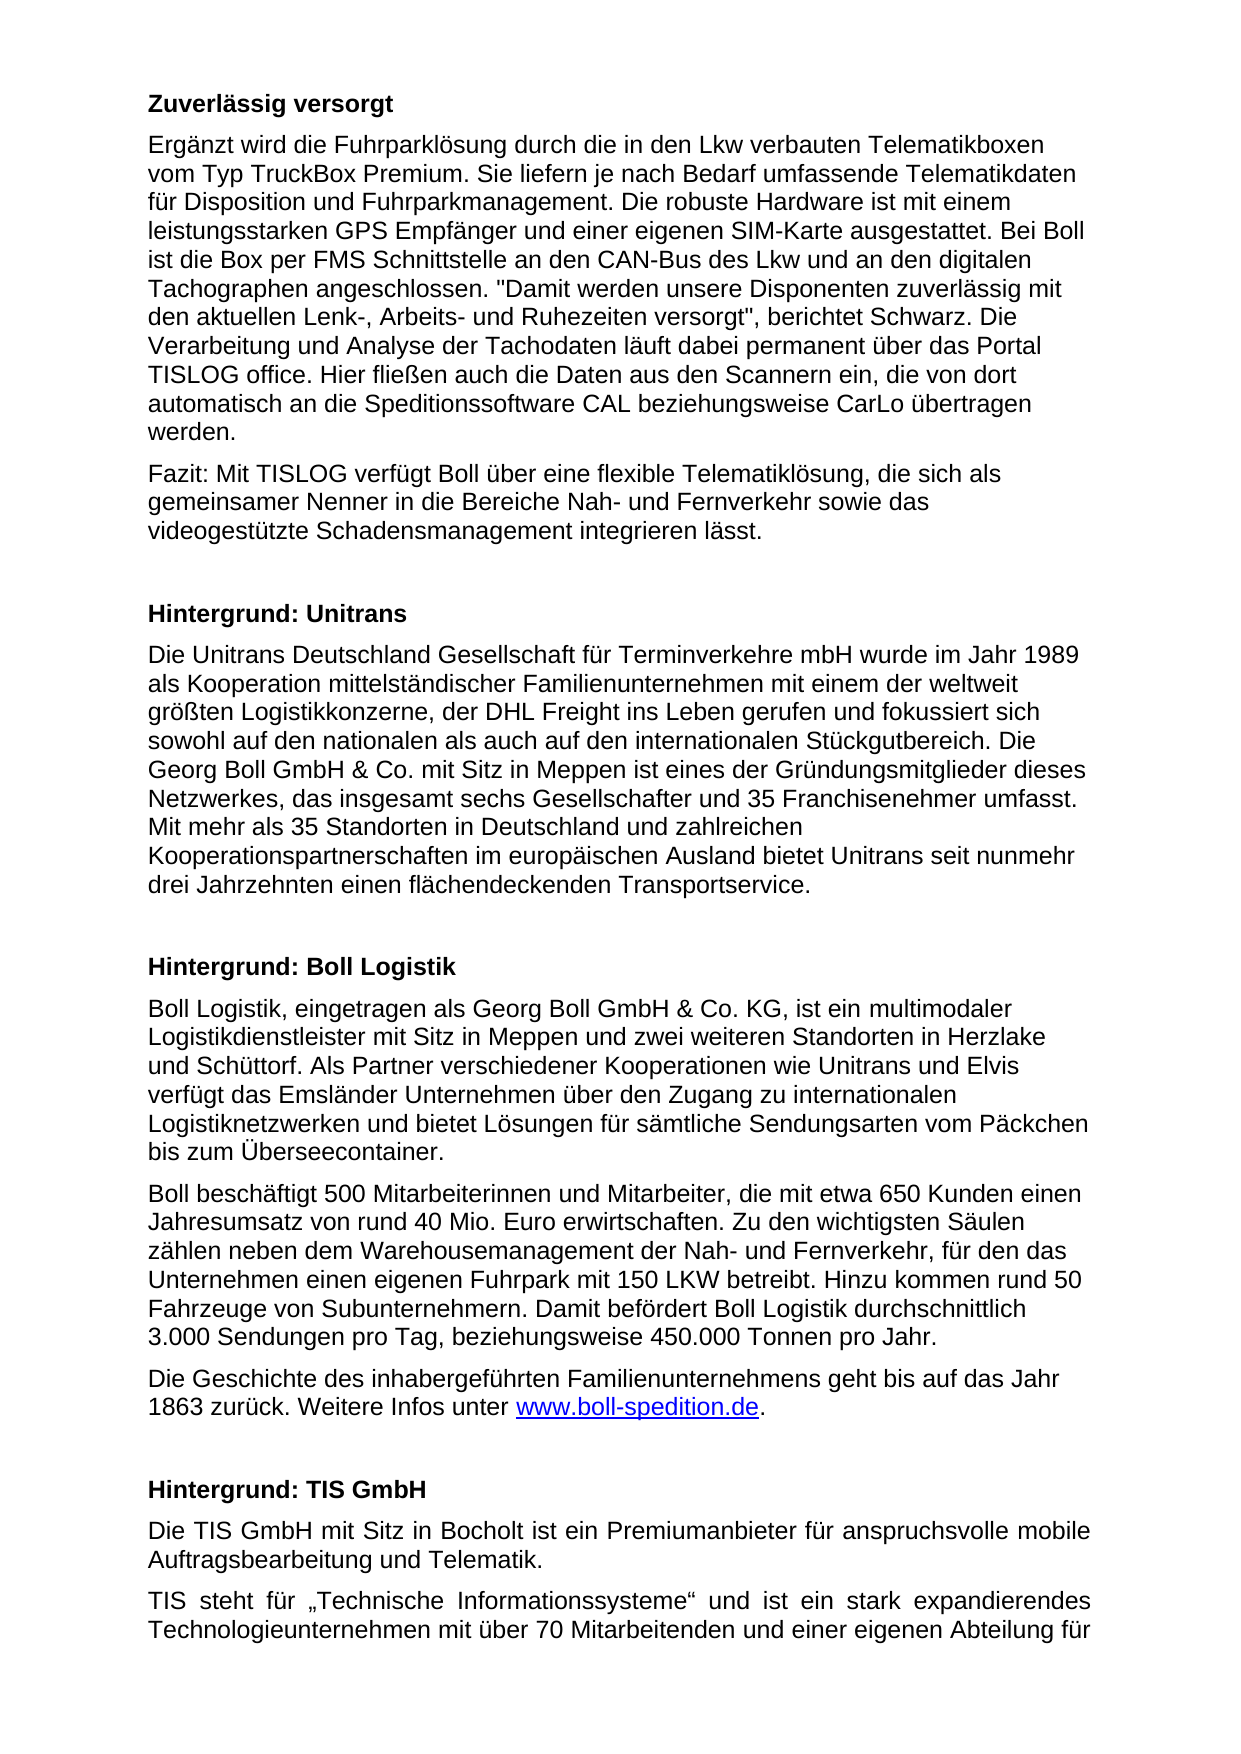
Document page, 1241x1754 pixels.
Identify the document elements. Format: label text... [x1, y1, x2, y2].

text Die Geschichte des inhabergeführten Familienunternehmens geht bis auf das Jahr 1863 zurück. Weitere Infos unter www.boll-spedition.de. [148, 1364, 1093, 1421]
text Boll beschäftigt 500 Mitarbeiterinnen und Mitarbeiter, die mit etwa 650 Kunden einen Jahresumsatz von rund 40 Mio. Euro erwirtschaften. Zu den wichtigsten Säulen zählen neben dem Warehousemanagement der Nah- und Fernverkehr, für den das Unternehmen einen eigenen Fuhrpark mit 150 LKW betreibt. Hinzu kommen rund 50 Fahrzeuge von Subunternehmern. Damit befördert Boll Logistik durchschnittlich 3.000 Sendungen pro Tag, beziehungsweise 450.000 Tonnen pro Jahr. [148, 1179, 1093, 1351]
text Boll Logistik, eingetragen als Georg Boll GmbH & Co. KG, ist ein multimodaler Logistikdienstleister mit Sitz in Meppen und zwei weiteren Standorten in Herzlake und Schüttorf. Als Partner verschiedener Kooperationen wie Unitrans und Elvis verfügt das Emsländer Unternehmen über den Zugang zu internationalen Logistiknetzwerken und bietet Lösungen für sämtliche Sendungsarten vom Päckchen bis zum Überseecontainer. [148, 994, 1093, 1166]
text Die Unitrans Deutschland Gesellschaft für Terminverkehre mbH wurde im Jahr 1989 als Kooperation mittelständischer Familienunternehmen mit einem der weltweit größten Logistikkonzerne, der DHL Freight ins Leben gerufen und fokussiert sich sowohl auf den nationalen als auch auf den internationalen Stückgutbereich. Die Georg Boll GmbH & Co. mit Sitz in Meppen ist eines der Gründungsmitglieder dieses Netzwerkes, das insgesamt sechs Gesellschafter und 35 Franchisenehmer umfasst. Mit mehr als 35 Standorten in Deutschland und zahlreichen Kooperationspartnerschaften im europäischen Ausland bietet Unitrans seit nunmehr drei Jahrzehnten einen flächendeckenden Transportservice. [148, 640, 1093, 899]
text Fazit: Mit TISLOG verfügt Boll über eine flexible Telematiklösung, die sich als gemeinsamer Nenner in die Bereiche Nah- und Fernverkehr sowie das videogestützte Schadensmanagement integrieren lässt. [148, 459, 1093, 545]
text Die TIS GmbH mit Sitz in Bocholt ist ein Premiumanbieter für anspruchsvolle mobile Auftragsbearbeitung und Telematik. [148, 1516, 1093, 1574]
text Hintergrund: Unitrans [148, 599, 1093, 627]
text Zuverlässig versorgt [148, 89, 1093, 117]
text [148, 1586, 1093, 1644]
text Hintergrund: Boll Logistik [148, 952, 1093, 981]
text Hintergrund: TIS GmbH [148, 1475, 1093, 1504]
text Ergänzt wird die Fuhrparklösung durch die in den Lkw verbauten Telematikboxen vom Typ TruckBox Premium. Sie liefern je nach Bedarf umfassende Telematikdaten für Disposition und Fuhrparkmanagement. Die robuste Hardware ist mit einem leistungsstarken GPS Empfänger und einer eigenen SIM-Karte ausgestattet. Bei Boll ist die Box per FMS Schnittstelle an den CAN-Bus des Lkw und an den digitalen Tachographen angeschlossen. "Damit werden unsere Disponenten zuverlässig mit den aktuellen Lenk-, Arbeits- und Ruhezeiten versorgt", berichtet Schwarz. Die Verarbeitung und Analyse der Tachodaten läuft dabei permanent über das Portal TISLOG office. Hier fließen auch die Daten aus den Scannern ein, die von dort automatisch an die Speditionssoftware CAL beziehungsweise CarLo übertragen werden. [148, 130, 1093, 446]
